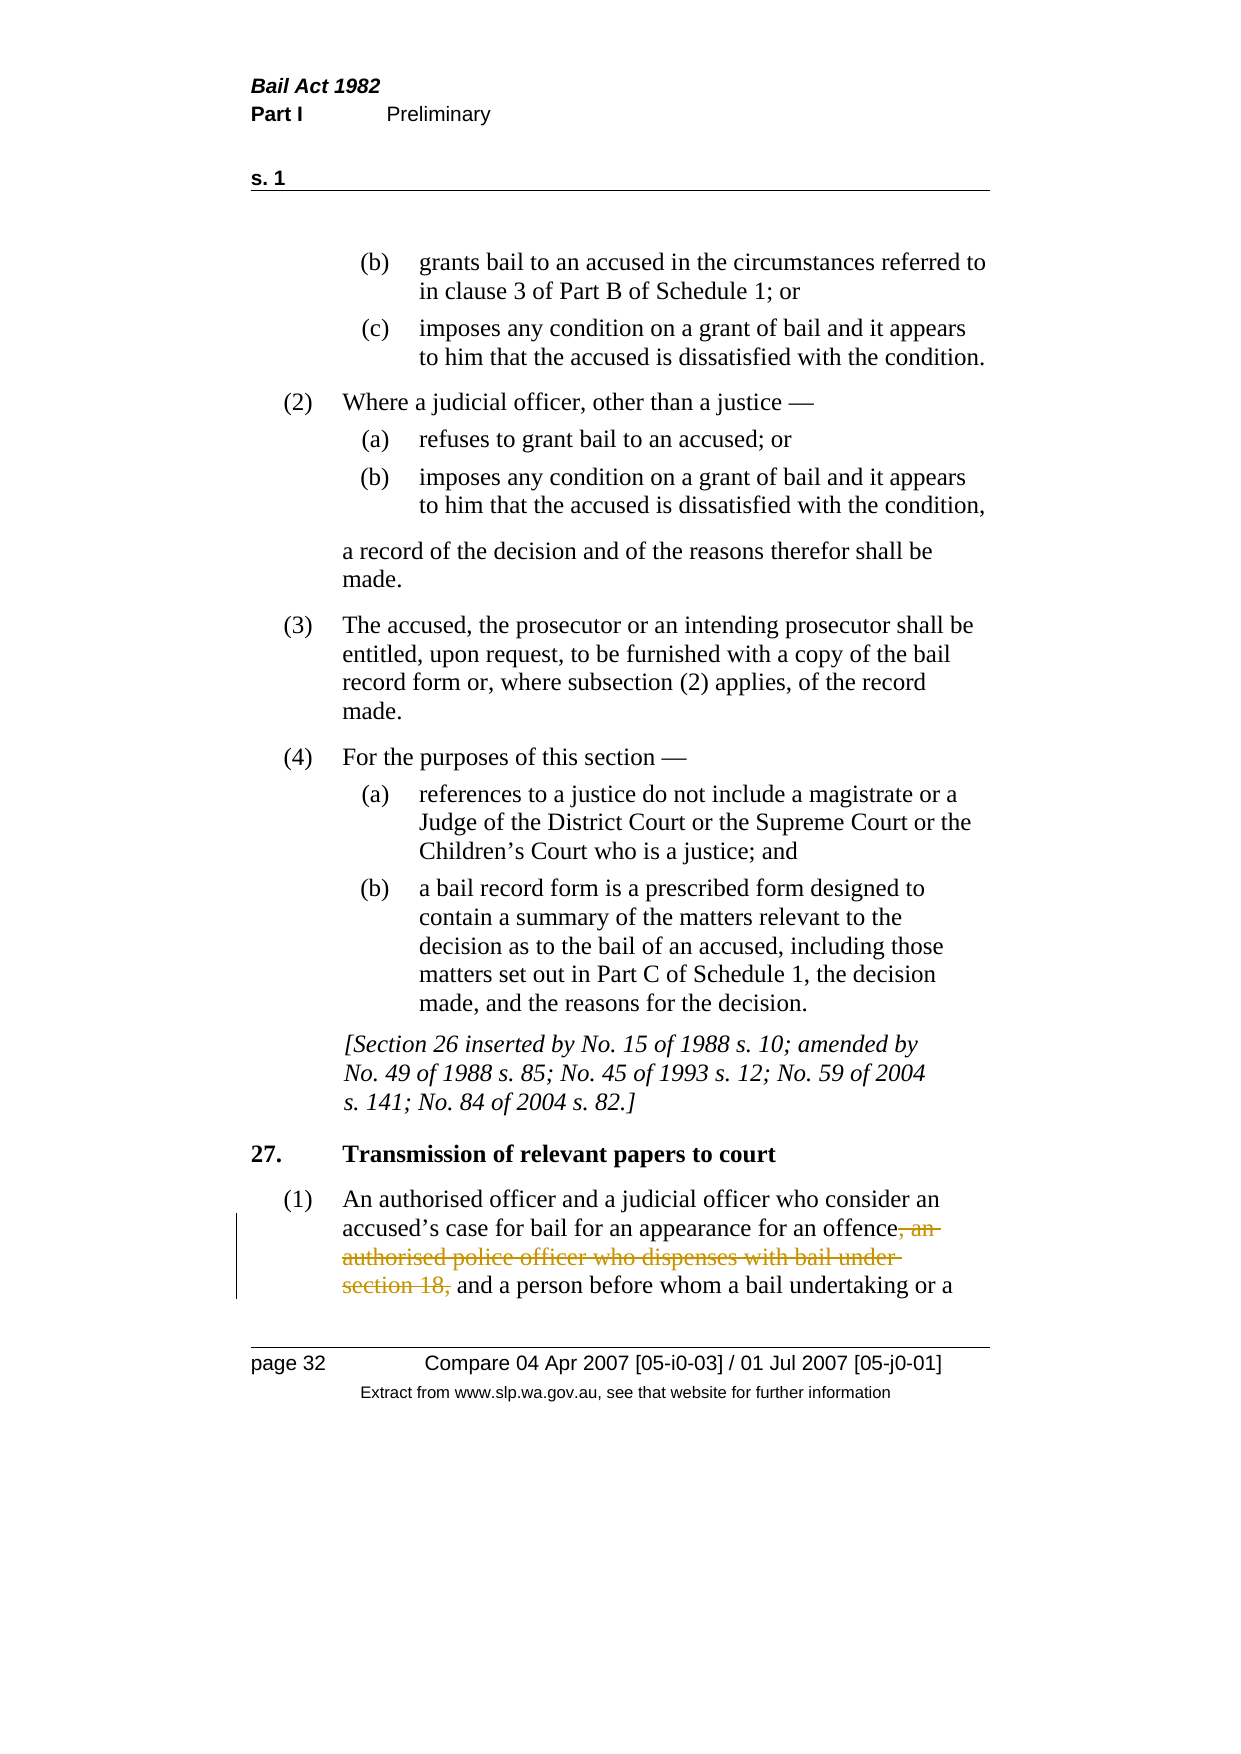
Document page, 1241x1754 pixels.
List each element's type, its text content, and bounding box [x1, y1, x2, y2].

text (c) imposes any condition on a grant of bail and it appears to him that the accused is dissatisfied with the condition. [251, 313, 990, 371]
text (b) grants bail to an accused in the circumstances referred to in clause 3 of Part B of Schedule 1; or [251, 247, 990, 305]
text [251, 1184, 990, 1299]
text (3) The accused, the prosecutor or an intending prosecutor shall be entitled, upon request, to be furnished with a copy of the bail record form or, where subsection (2) applies, of the record made. [251, 610, 990, 725]
text [Section 26 inserted by No. 15 of 1988 s. 10; amended by No. 49 of 1988 s. 85; No. 45 of 1993 s. 12; No. 59 of 2004 s. 141; No. 84 of 2004 s. 82.] [251, 1029, 990, 1116]
text a record of the decision and of the reasons therefor shall be made. [251, 536, 990, 593]
text (a) references to a justice do not include a magistrate or a Judge of the District Court or the Supreme Court or the Children’s Court who is a justice; and [251, 779, 990, 865]
text (b) a bail record form is a prescribed form designed to contain a summary of the matters relevant to the decision as to the bail of an accused, including those matters set out in Part C of Schedule 1, the decision made, and the reasons for the decision. [251, 873, 990, 1017]
text (b) imposes any condition on a grant of bail and it appears to him that the accused is dissatisfied with the condition, [251, 462, 990, 519]
text (2) Where a judicial officer, other than a justice — [251, 387, 990, 416]
text (a) refuses to grant bail to an accused; or [251, 424, 990, 453]
text (4) For the purposes of this section — [251, 742, 990, 770]
subtitle 27. Transmission of relevant papers to court [251, 1139, 990, 1167]
